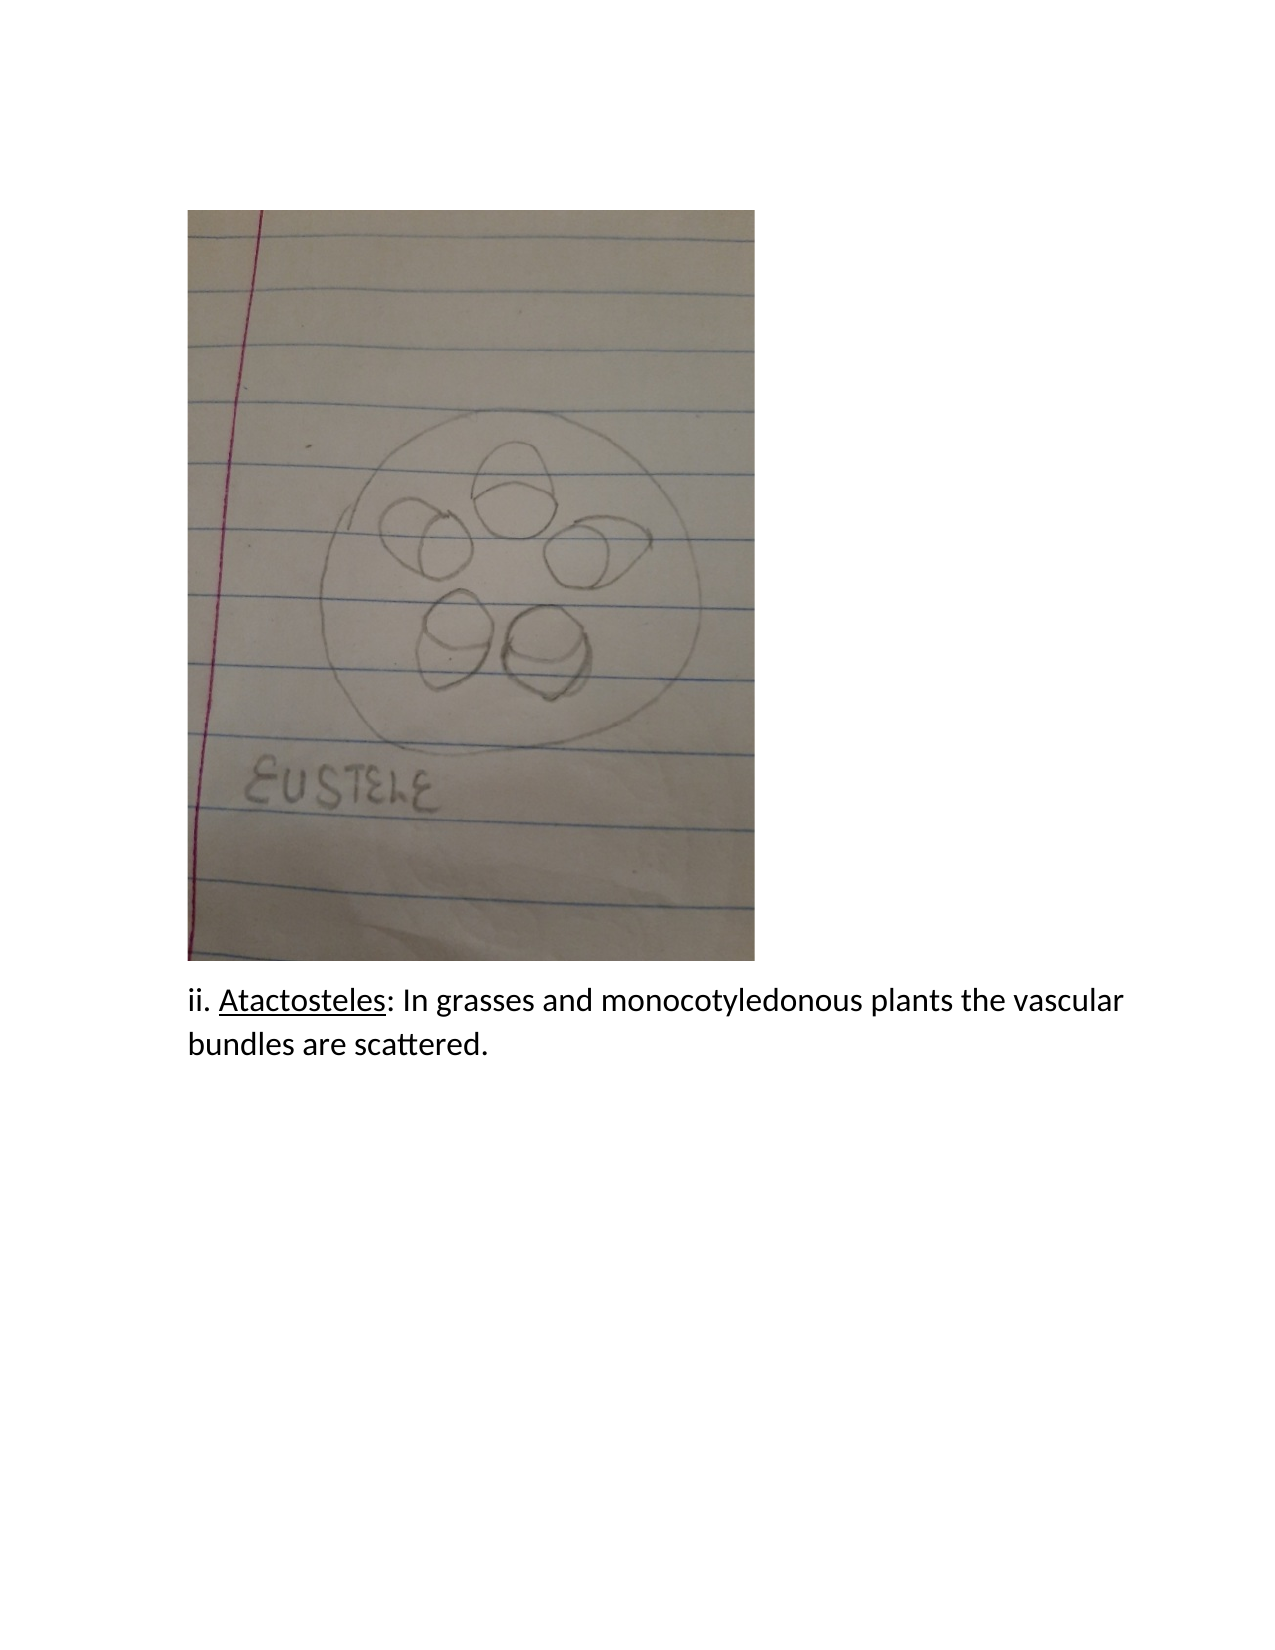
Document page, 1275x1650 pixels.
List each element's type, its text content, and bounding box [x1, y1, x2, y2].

text ii. Atactosteles: In grasses and monocotyledonous plants the vascular bundles are scattered. [187, 979, 1125, 1064]
picture [187, 210, 755, 961]
